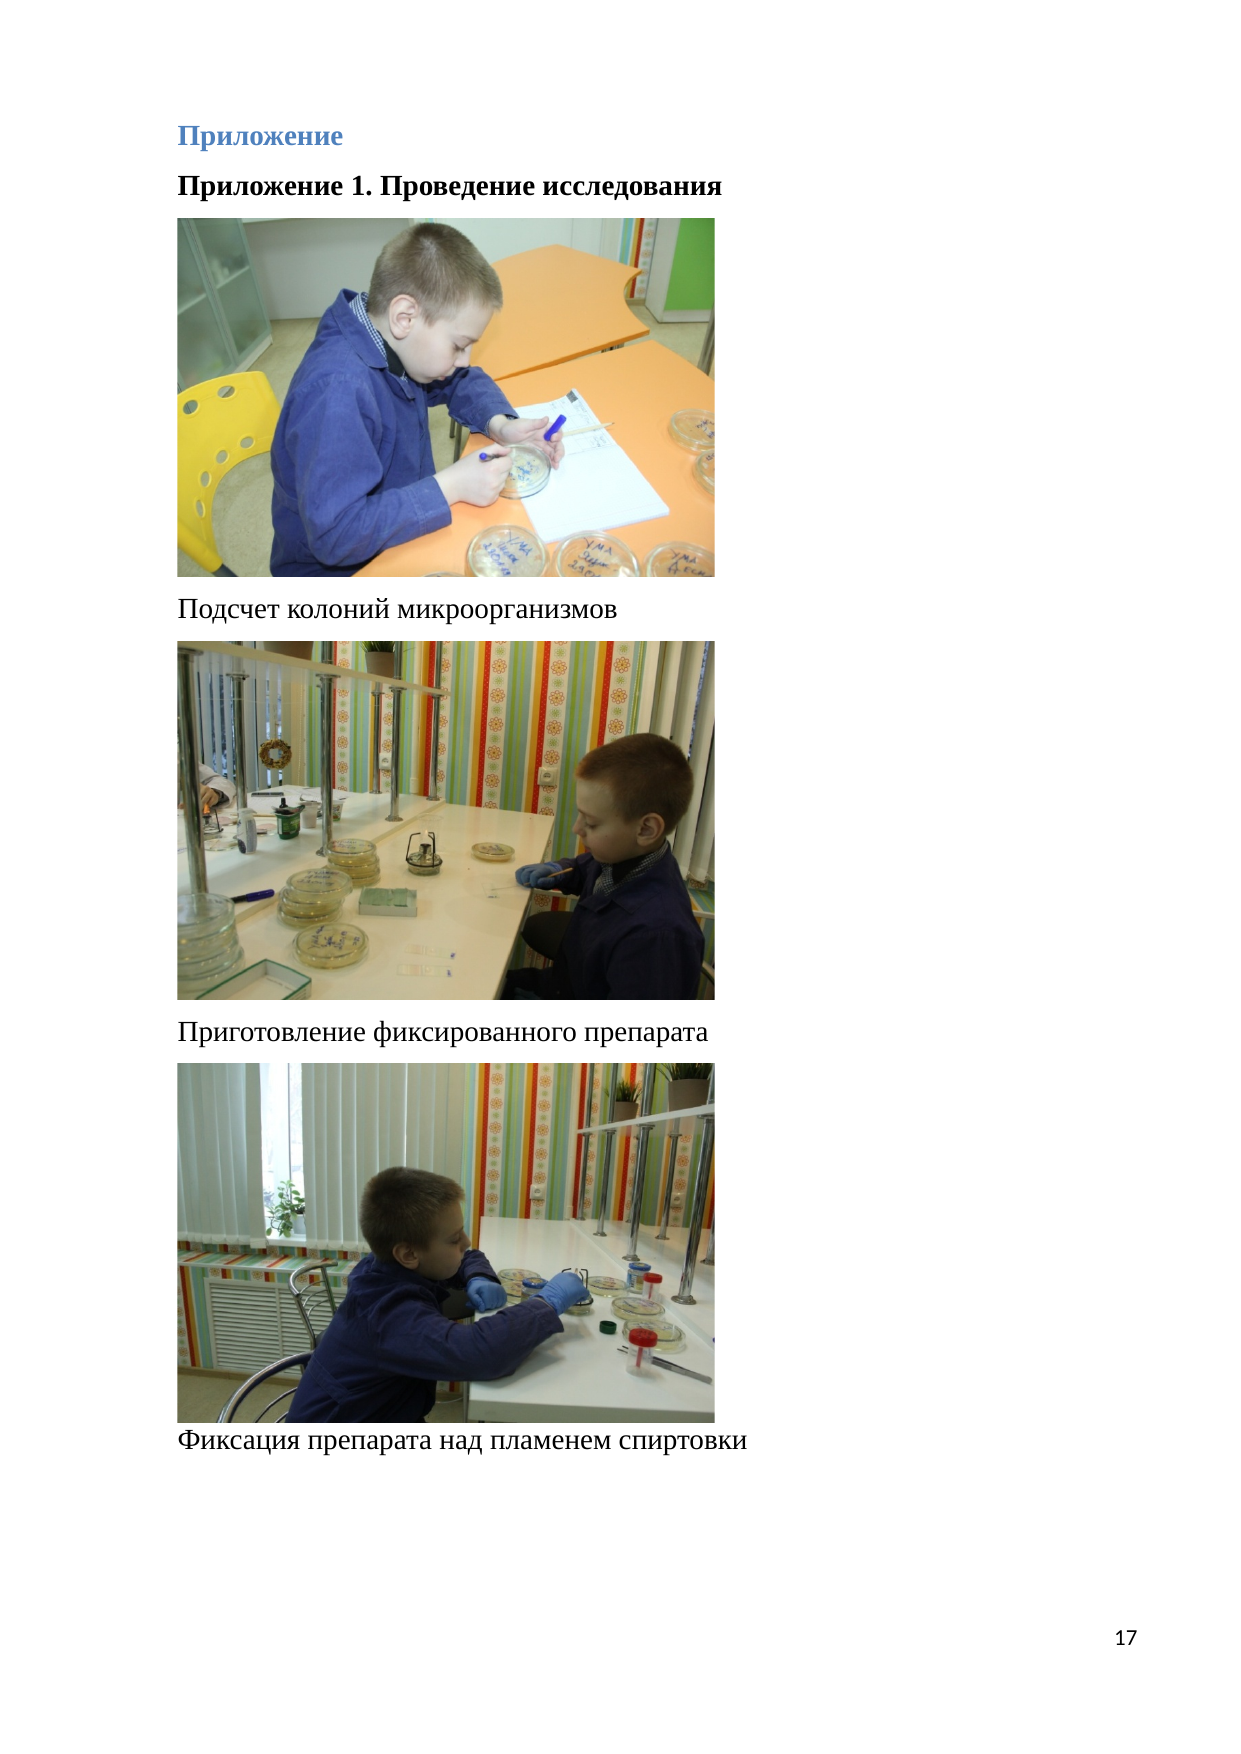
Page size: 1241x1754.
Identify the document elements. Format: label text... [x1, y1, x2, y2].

text Подсчет колоний микроорганизмов [177, 591, 1137, 624]
picture [177, 1063, 715, 1423]
text Приложение 1. Проведение исследования [177, 168, 1137, 202]
text Фиксация препарата над пламенем спиртовки [177, 1422, 1137, 1456]
subtitle Приложение [177, 118, 1137, 152]
picture [177, 641, 715, 1000]
text Приготовление фиксированного препарата [177, 1014, 1137, 1047]
picture [177, 218, 715, 577]
